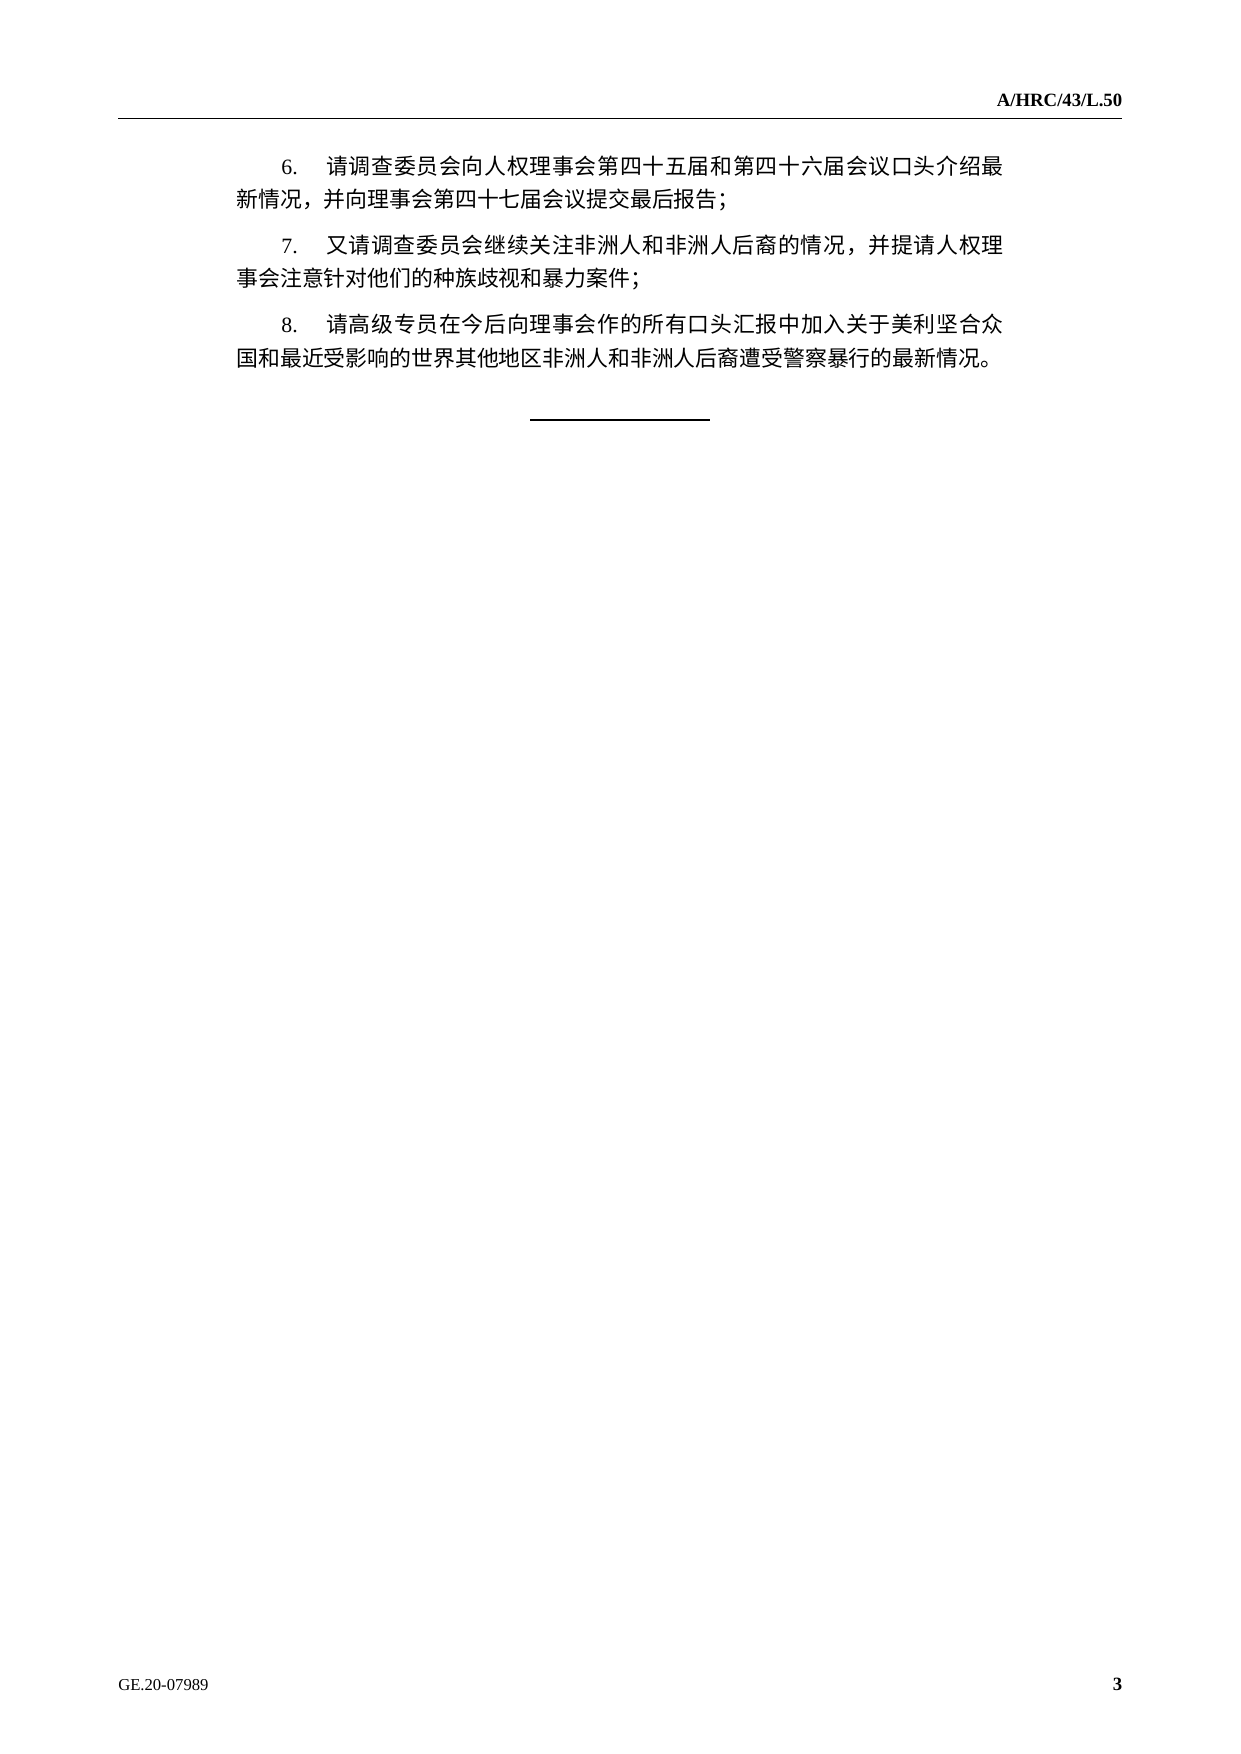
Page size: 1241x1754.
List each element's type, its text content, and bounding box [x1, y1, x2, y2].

text 8. 请高级专员在今后向理事会作的所有口头汇报中加入关于美利坚合众国和最近受影响的世界其他地区非洲人和非洲人后裔遭受警察暴行的最新情况。 [236, 306, 1004, 373]
text 6. 请调查委员会向人权理事会第四十五届和第四十六届会议口头介绍最新情况，并向理事会第四十七届会议提交最后报告； [236, 148, 1004, 214]
text 7. 又请调查委员会继续关注非洲人和非洲人后裔的情况，并提请人权理事会注意针对他们的种族歧视和暴力案件； [236, 227, 1004, 293]
